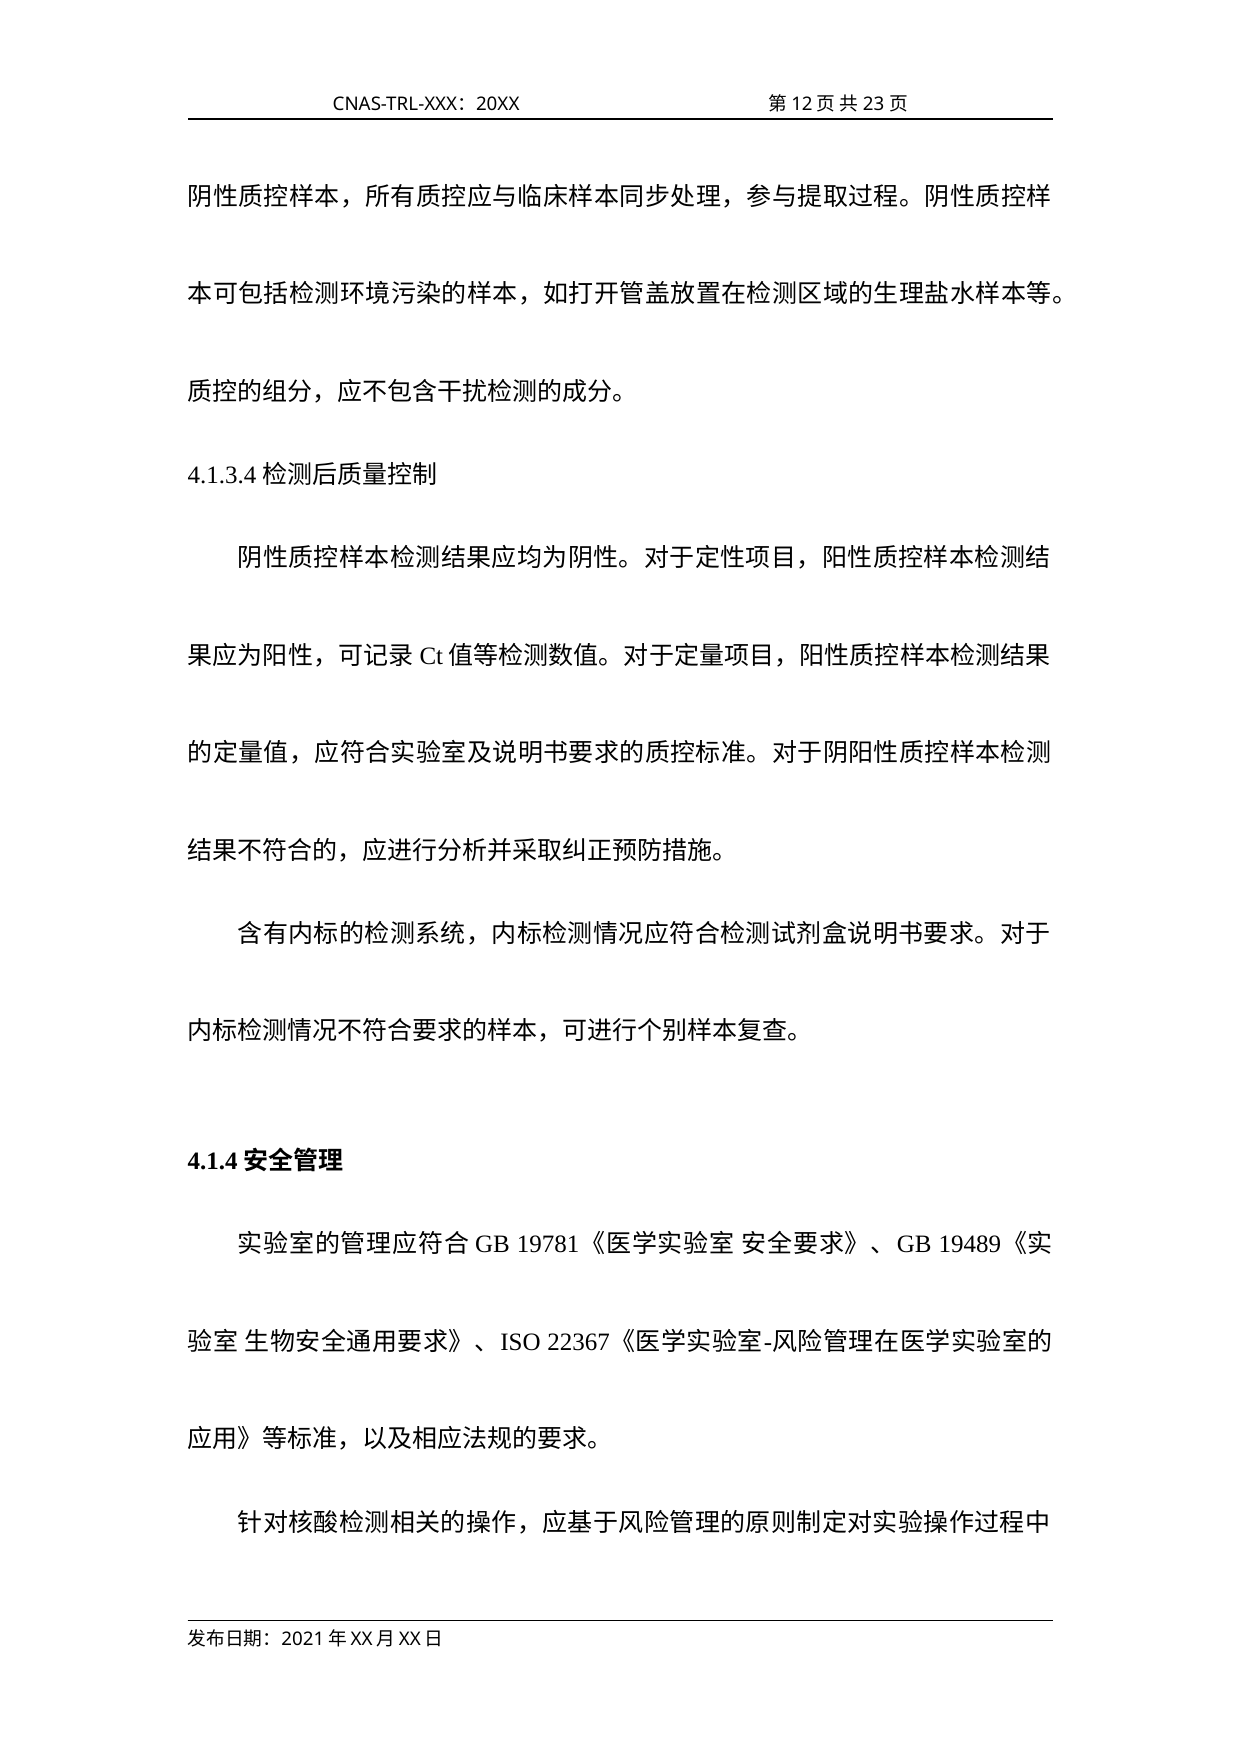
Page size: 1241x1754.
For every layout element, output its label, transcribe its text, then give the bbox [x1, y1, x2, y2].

text 阴性质控样本检测结果应均为阴性。对于定性项目，阳性质控样本检测结果应为阳性，可记录Ct值等检测数值。对于定量项目，阳性质控样本检测结果的定量值，应符合实验室及说明书要求的质控标准。对于阴阳性质控样本检测结果不符合的，应进行分析并采取纠正预防措施。 [187, 523, 1053, 881]
text 4.1.4 安全管理 [187, 1126, 1053, 1191]
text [187, 1488, 1053, 1553]
text 含有内标的检测系统，内标检测情况应符合检测试剂盒说明书要求。对于内标检测情况不符合要求的样本，可进行个别样本复查。 [187, 899, 1053, 1061]
text 4.1.3.4 检测后质量控制 [187, 440, 1053, 505]
text 实验室的管理应符合GB 19781《医学实验室 安全要求》、GB 19489《实验室 生物安全通用要求》、ISO 22367《医学实验室-风险管理在医学实验室的应用》等标准，以及相应法规的要求。 [187, 1209, 1053, 1469]
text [187, 162, 1053, 422]
